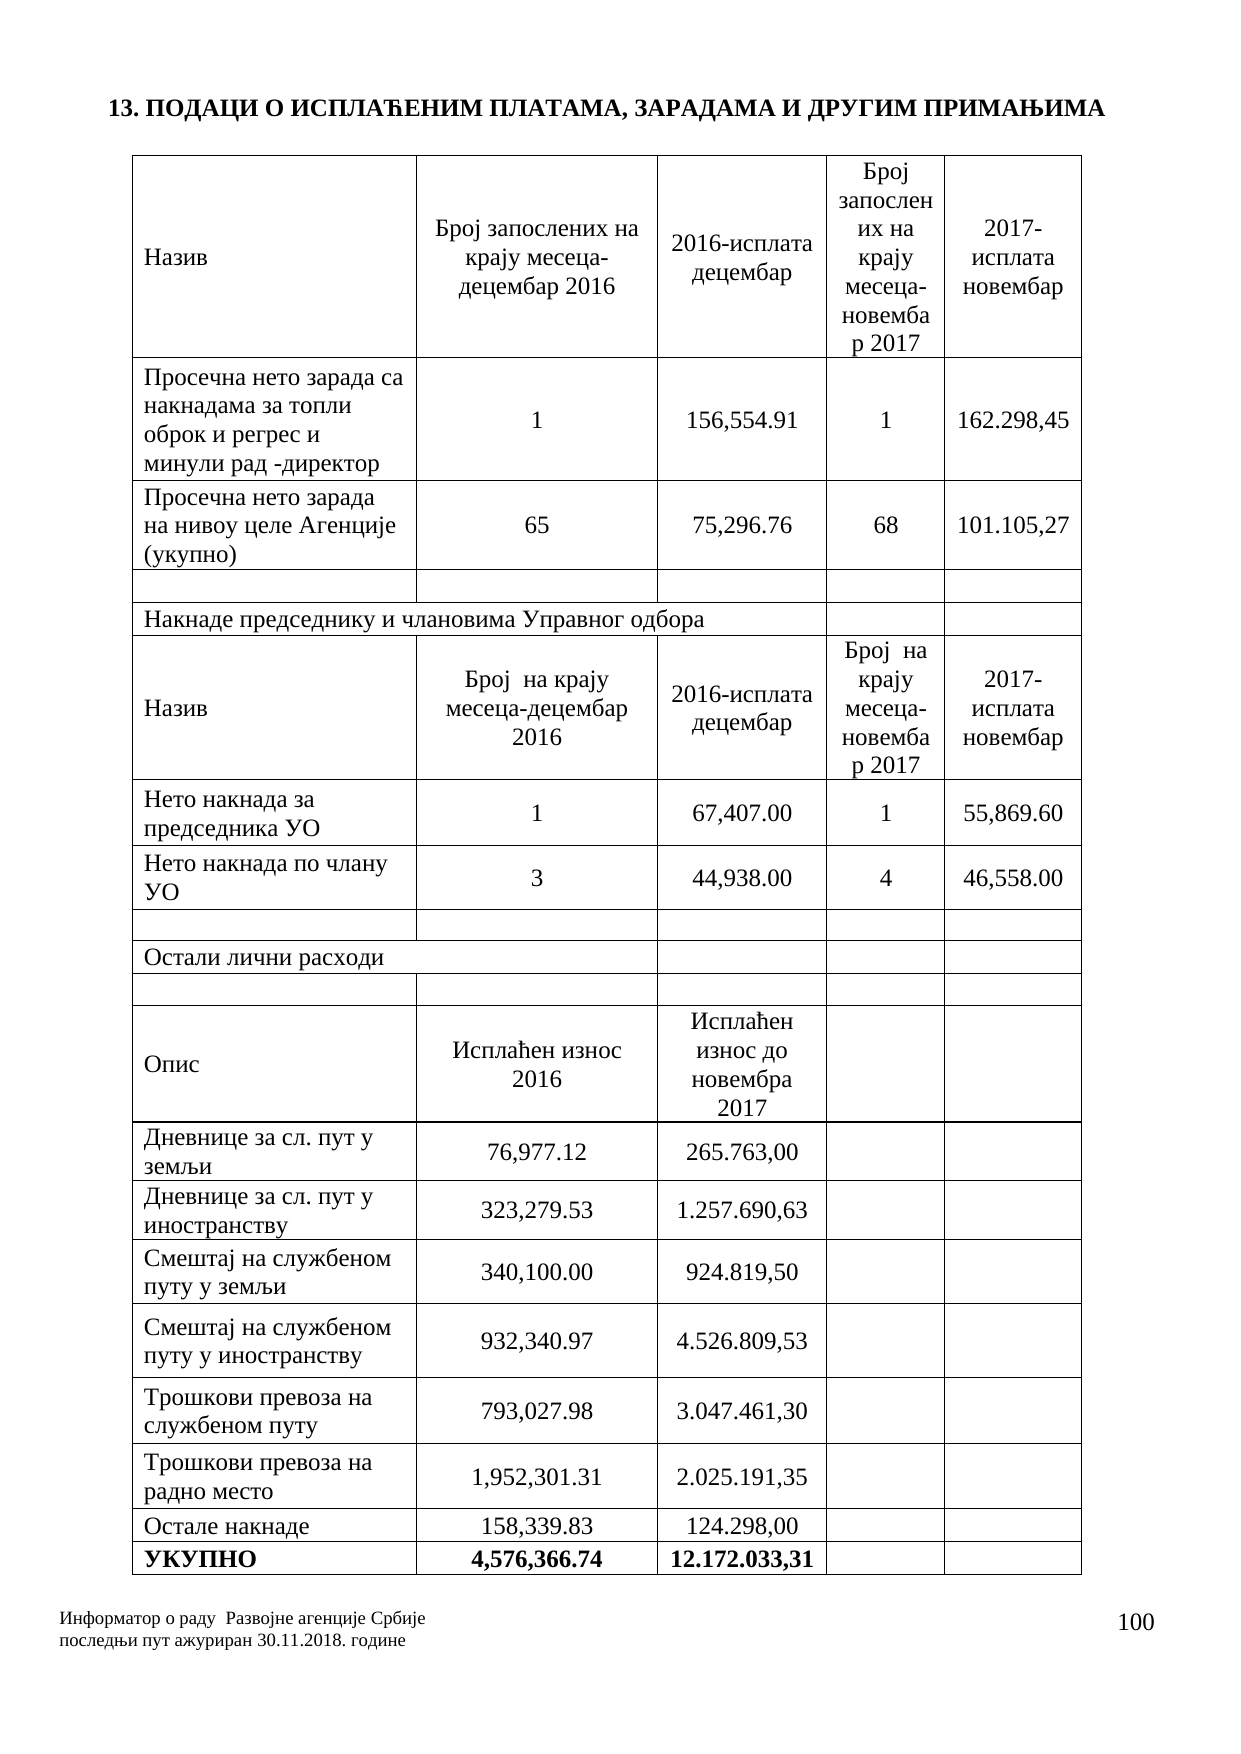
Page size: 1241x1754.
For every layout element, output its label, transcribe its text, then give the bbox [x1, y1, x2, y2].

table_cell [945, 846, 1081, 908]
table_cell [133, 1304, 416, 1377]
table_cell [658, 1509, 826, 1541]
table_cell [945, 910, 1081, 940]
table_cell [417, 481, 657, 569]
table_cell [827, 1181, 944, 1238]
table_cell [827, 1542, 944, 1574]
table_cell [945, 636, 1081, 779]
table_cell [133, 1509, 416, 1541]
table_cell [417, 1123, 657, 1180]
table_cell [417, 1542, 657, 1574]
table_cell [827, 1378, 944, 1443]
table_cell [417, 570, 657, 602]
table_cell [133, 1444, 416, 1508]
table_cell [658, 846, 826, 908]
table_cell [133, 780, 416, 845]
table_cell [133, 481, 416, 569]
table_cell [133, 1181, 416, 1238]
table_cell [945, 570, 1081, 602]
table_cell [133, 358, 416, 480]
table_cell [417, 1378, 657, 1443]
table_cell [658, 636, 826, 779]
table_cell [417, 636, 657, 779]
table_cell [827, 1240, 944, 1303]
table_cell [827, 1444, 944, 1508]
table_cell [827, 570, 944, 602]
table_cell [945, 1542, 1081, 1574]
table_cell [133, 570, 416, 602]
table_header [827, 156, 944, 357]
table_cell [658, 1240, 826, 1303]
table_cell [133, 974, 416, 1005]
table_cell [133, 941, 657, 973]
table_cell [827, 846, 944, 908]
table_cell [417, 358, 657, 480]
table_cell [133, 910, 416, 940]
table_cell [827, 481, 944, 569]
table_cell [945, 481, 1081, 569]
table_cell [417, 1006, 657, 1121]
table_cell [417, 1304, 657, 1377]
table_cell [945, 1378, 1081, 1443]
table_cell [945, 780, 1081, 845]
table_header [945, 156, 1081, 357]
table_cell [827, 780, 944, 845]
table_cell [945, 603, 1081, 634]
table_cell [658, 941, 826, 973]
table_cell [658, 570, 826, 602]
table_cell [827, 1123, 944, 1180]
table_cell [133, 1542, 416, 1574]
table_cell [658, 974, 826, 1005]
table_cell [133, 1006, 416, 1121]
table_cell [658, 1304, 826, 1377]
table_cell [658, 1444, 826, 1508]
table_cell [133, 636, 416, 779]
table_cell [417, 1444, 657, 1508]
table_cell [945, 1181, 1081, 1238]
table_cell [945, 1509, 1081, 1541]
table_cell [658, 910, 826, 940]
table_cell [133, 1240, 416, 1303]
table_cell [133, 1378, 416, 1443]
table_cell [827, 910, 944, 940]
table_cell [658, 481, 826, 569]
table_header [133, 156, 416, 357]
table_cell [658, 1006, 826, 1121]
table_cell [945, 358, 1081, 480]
subtitle 13. ПОДАЦИ О ИСПЛАЋЕНИМ ПЛАТАМА, ЗАРАДАМА И ДРУГИМ ПРИМАЊИМА [59, 93, 1154, 122]
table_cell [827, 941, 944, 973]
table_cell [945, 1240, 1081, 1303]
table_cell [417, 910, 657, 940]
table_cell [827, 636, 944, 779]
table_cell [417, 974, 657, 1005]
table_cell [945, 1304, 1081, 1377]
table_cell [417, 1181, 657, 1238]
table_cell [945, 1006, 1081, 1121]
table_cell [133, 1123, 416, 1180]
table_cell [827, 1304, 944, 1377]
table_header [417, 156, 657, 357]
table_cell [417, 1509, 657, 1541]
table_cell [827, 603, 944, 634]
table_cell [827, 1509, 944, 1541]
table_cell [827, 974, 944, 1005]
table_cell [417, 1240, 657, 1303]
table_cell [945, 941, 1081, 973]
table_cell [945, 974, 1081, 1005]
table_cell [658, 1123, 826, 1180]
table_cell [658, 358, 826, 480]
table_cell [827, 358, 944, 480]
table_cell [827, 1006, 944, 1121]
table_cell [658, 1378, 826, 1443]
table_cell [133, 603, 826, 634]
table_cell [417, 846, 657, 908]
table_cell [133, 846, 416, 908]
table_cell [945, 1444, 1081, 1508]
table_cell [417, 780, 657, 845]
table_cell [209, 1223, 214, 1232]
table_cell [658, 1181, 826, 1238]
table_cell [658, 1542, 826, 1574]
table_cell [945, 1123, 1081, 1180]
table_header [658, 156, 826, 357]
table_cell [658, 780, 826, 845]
